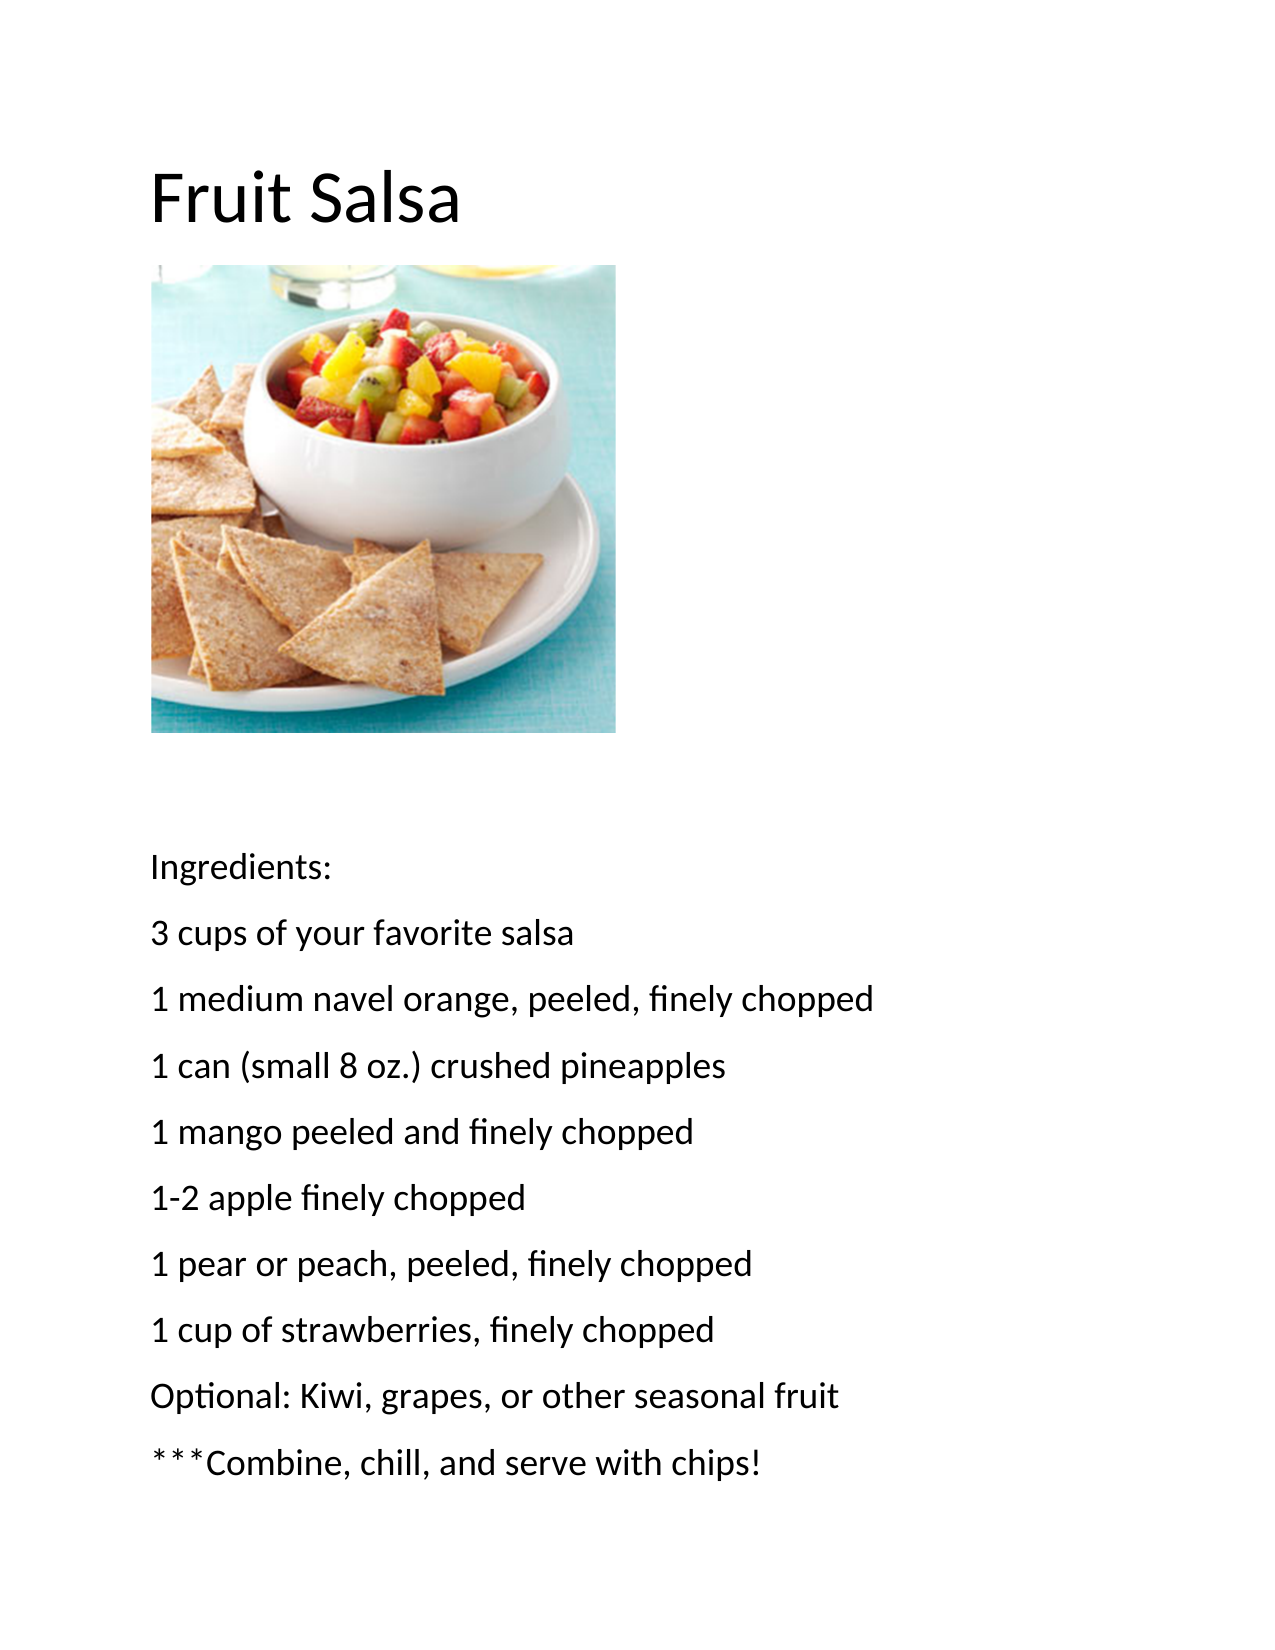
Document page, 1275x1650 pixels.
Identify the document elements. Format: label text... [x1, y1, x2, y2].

text ***Combine, chill, and serve with chips! [150, 1438, 1125, 1484]
text Ingredients: [150, 843, 1125, 889]
text Optional: Kiwi, grapes, or other seasonal fruit [150, 1372, 1125, 1418]
text 1 cup of strawberries, finely chopped [150, 1306, 1125, 1352]
text 1 medium navel orange, peeled, finely chopped [150, 975, 1125, 1021]
text 1 can (small 8 oz.) crushed pineapples [150, 1042, 1125, 1087]
picture [150, 265, 616, 731]
text Fruit Salsa [150, 150, 1125, 242]
text 1 mango peeled and finely chopped [150, 1108, 1125, 1153]
text 1-2 apple finely chopped [150, 1174, 1125, 1220]
text 3 cups of your favorite salsa [150, 909, 1125, 955]
text 1 pear or peach, peeled, finely chopped [150, 1240, 1125, 1286]
